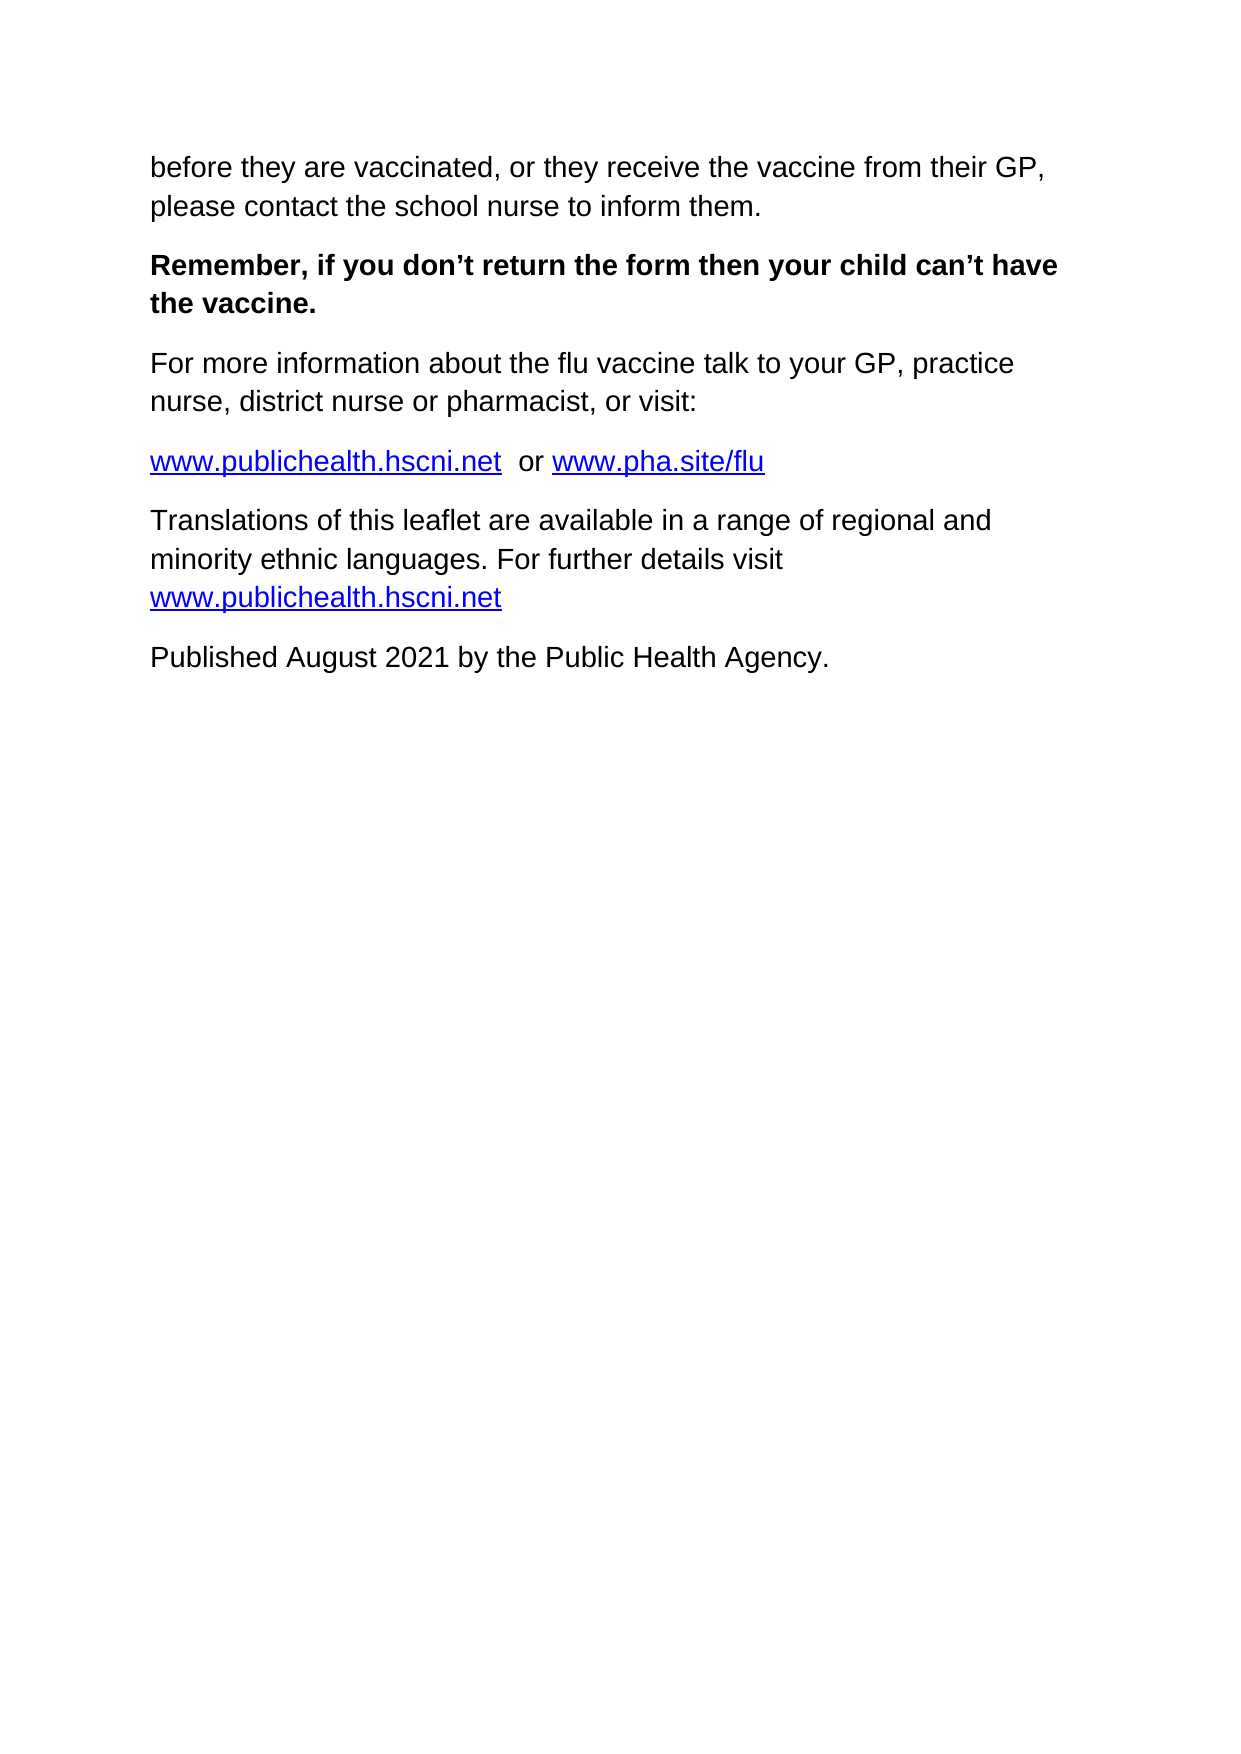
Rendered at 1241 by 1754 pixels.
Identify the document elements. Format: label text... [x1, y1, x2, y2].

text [150, 150, 1090, 222]
text Published August 2021 by the Public Health Agency. [150, 639, 1090, 673]
text Translations of this leaflet are available in a range of regional and minority ethnic languages. For further details visit www.publichealth.hscni.net [150, 503, 1090, 614]
text www.publichealth.hscni.net or www.pha.site/flu [150, 444, 1090, 477]
text For more information about the flu vaccine talk to your GP, practice nurse, district nurse or pharmacist, or visit: [150, 346, 1090, 418]
text Remember, if you don’t return the form then your child can’t have the vaccine. [150, 248, 1090, 320]
